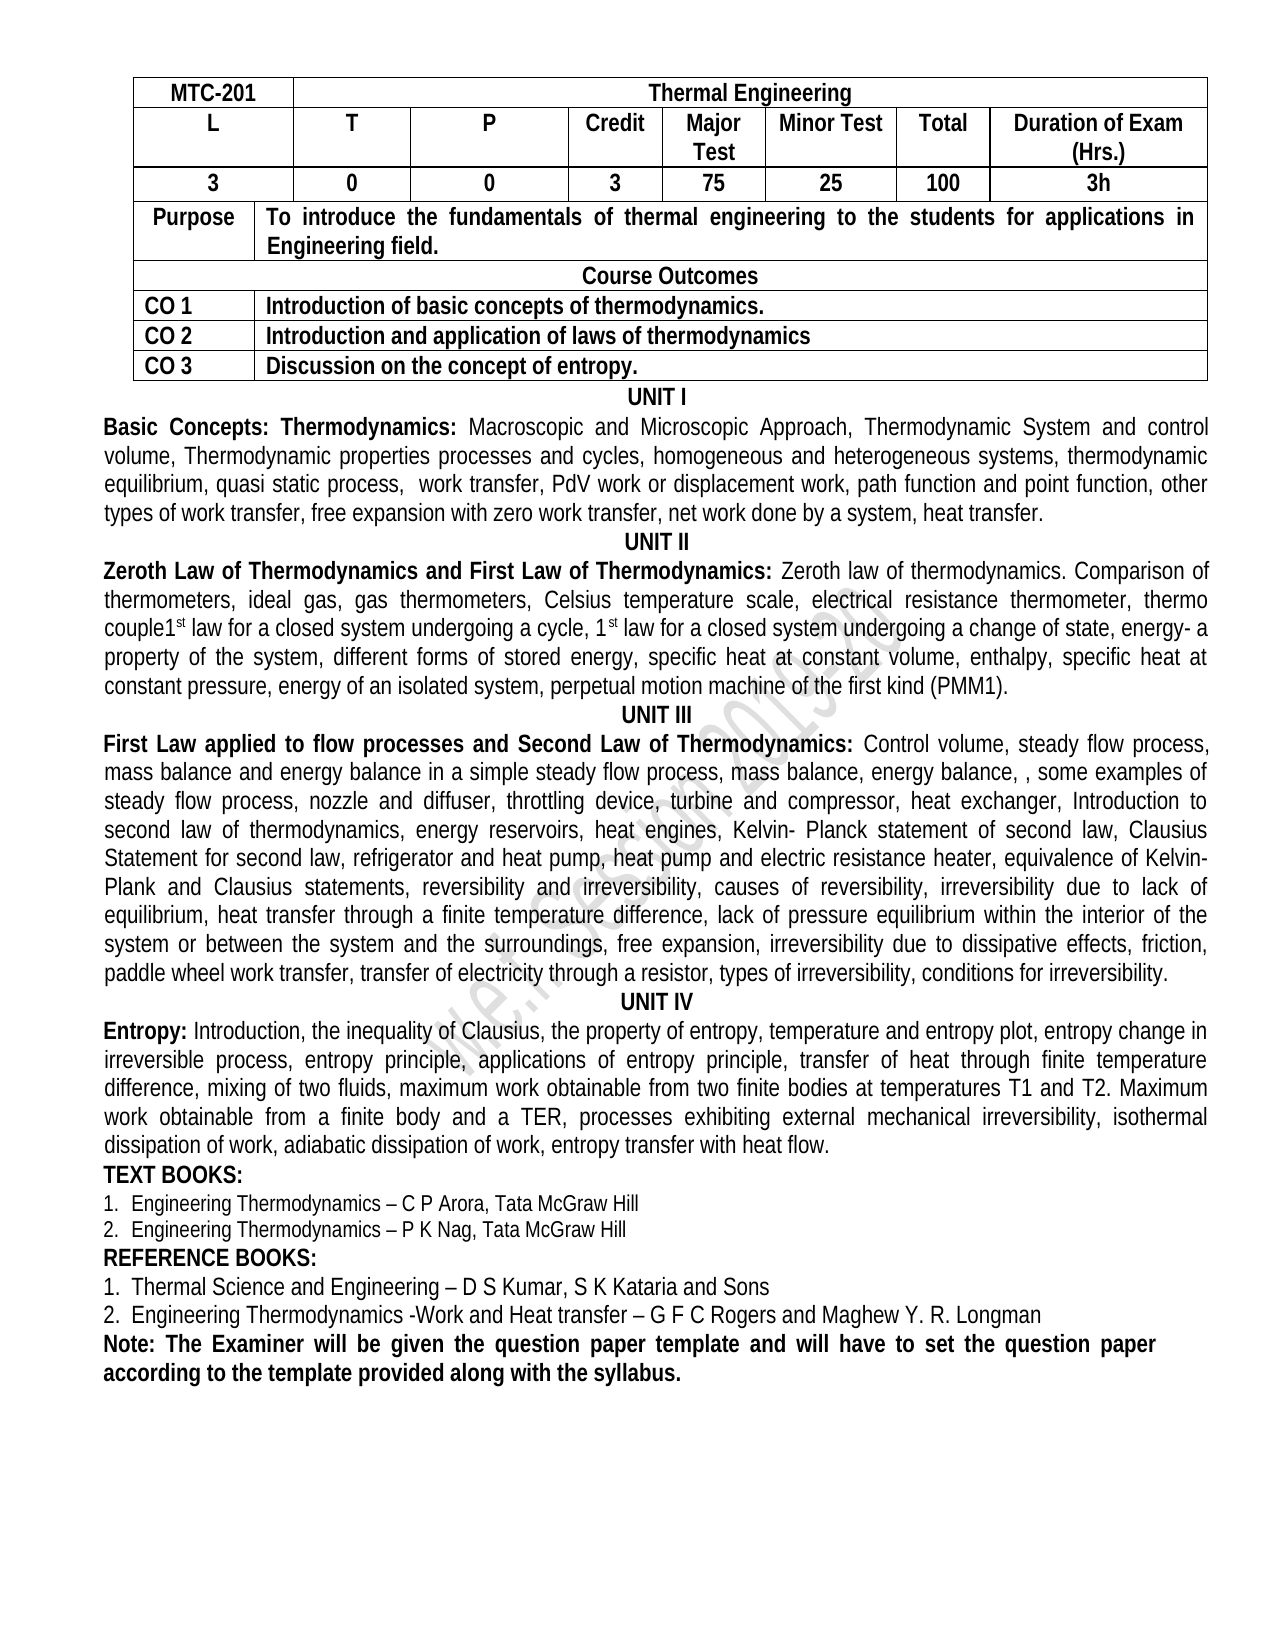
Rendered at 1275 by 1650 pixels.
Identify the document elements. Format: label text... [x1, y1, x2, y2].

text UNIT III [103, 700, 1210, 728]
text Basic Concepts: Thermodynamics: Macroscopic and Microscopic Approach, Thermodynamic System and control volume, Thermodynamic properties processes and cycles, homogeneous and heterogeneous systems, thermodynamic equilibrium, quasi static process, work transfer, PdV work or displacement work, path function and point function, other types of work transfer, free expansion with zero work transfer, net work done by a system, heat transfer. [103, 412, 1210, 527]
text Entropy: Introduction, the inequality of Clausius, the property of entropy, temperature and entropy plot, entropy change in irreversible process, entropy principle, applications of entropy principle, transfer of heat through finite temperature difference, mixing of two fluids, maximum work obtainable from two finite bodies at temperatures T1 and T2. Maximum work obtainable from a finite body and a TER, processes exhibiting external mechanical irreversibility, isothermal dissipation of work, adiabatic dissipation of work, entropy transfer with heat flow. [103, 1016, 1210, 1159]
table_header Thermal Engineering [294, 78, 1207, 107]
table_cell Minor Test [766, 108, 896, 166]
table_cell 0 [294, 168, 410, 201]
text UNIT I [103, 88, 1210, 410]
table_cell Introduction of basic concepts of thermodynamics. [255, 291, 1207, 320]
table_cell To introduce the fundamentals of thermal engineering to the students for applications in Engineering field. [255, 202, 1207, 260]
table_cell Purpose [134, 202, 254, 260]
list Thermal Science and Engineering – D S Kumar, S K Kataria and Sons [103, 1271, 1210, 1300]
list Engineering Thermodynamics – C P Arora, Tata McGraw Hill [103, 1190, 1210, 1216]
text UNIT II [103, 527, 1210, 556]
table_cell 3 [134, 168, 293, 201]
table_cell 75 [663, 168, 765, 201]
table_cell Discussion on the concept of entropy. [255, 351, 1207, 380]
text REFERENCE BOOKS: [103, 1243, 1210, 1271]
table_cell Duration of Exam (Hrs.) [991, 108, 1207, 166]
table_cell CO 2 [134, 321, 254, 350]
text Zeroth Law of Thermodynamics and First Law of Thermodynamics: Zeroth law of thermodynamics. Comparison of thermometers, ideal gas, gas thermometers, Celsius temperature scale, electrical resistance thermometer, thermo couple1st law for a closed system undergoing a cycle, 1st law for a closed system undergoing a change of state, energy- a property of the system, different forms of stored energy, specific heat at constant volume, enthalpy, specific heat at constant pressure, energy of an isolated system, perpetual motion machine of the first kind (PMM1). [103, 556, 1210, 699]
table_cell P [411, 108, 568, 166]
text Note: The Examiner will be given the question paper template and will have to set the question paper according to the template provided along with the syllabus. [103, 1329, 1159, 1387]
table_cell L [134, 108, 293, 166]
table_cell Introduction and application of laws of thermodynamics [255, 321, 1207, 350]
text UNIT IV [103, 987, 1210, 1016]
table_cell 25 [766, 168, 896, 201]
text TEXT BOOKS: [103, 1159, 1210, 1188]
table_cell Major Test [663, 108, 765, 166]
table_cell 3 [569, 168, 662, 201]
text First Law applied to flow processes and Second Law of Thermodynamics: Control volume, steady flow process, mass balance and energy balance in a simple steady flow process, mass balance, energy balance, , some examples of steady flow process, nozzle and diffuser, throttling device, turbine and compressor, heat exchanger, Introduction to second law of thermodynamics, energy reservoirs, heat engines, Kelvin- Planck statement of second law, Clausius Statement for second law, refrigerator and heat pump, heat pump and electric resistance heater, equivalence of Kelvin-Plank and Clausius statements, reversibility and irreversibility, causes of reversibility, irreversibility due to lack of equilibrium, heat transfer through a finite temperature difference, lack of pressure equilibrium within the interior of the system or between the system and the surroundings, free expansion, irreversibility due to dissipative effects, friction, paddle wheel work transfer, transfer of electricity through a resistor, types of irreversibility, conditions for irreversibility. [103, 729, 1210, 986]
list Engineering Thermodynamics -Work and Heat transfer – G F C Rogers and Maghew Y. R. Longman [103, 1301, 1210, 1329]
table_cell 3h [991, 168, 1207, 201]
table_cell Course Outcomes [134, 261, 1207, 290]
table_cell 100 [897, 168, 989, 201]
table_cell Total [897, 108, 989, 166]
table_cell CO 1 [134, 291, 254, 320]
table_cell T [294, 108, 410, 166]
table_cell CO 3 [134, 351, 254, 380]
table_header MTC-201 [134, 78, 293, 107]
table_cell 0 [411, 168, 568, 201]
list Engineering Thermodynamics – P K Nag, Tata McGraw Hill [103, 1216, 1210, 1243]
table_cell Credit [569, 108, 662, 166]
